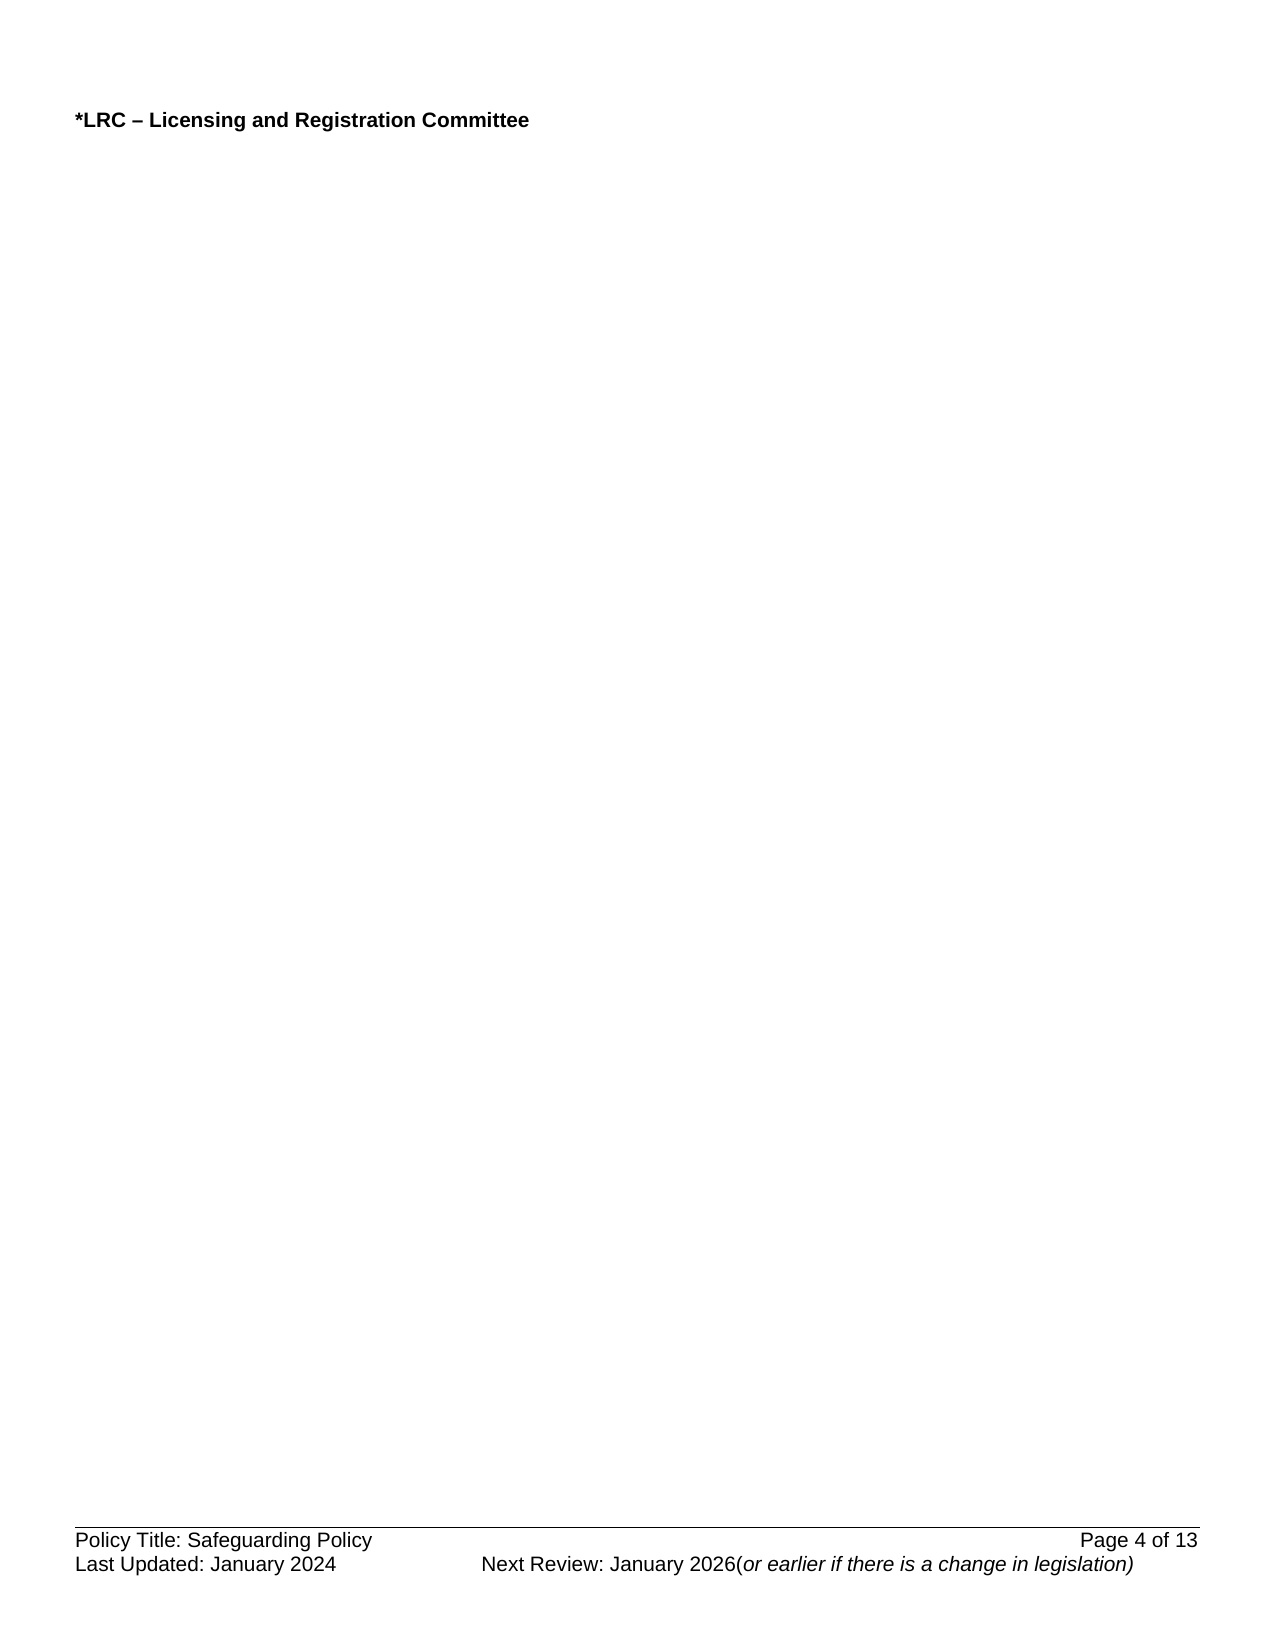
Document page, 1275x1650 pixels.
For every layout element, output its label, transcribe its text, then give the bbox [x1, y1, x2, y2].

text *LRC – Licensing and Registration Committee [75, 108, 1200, 132]
